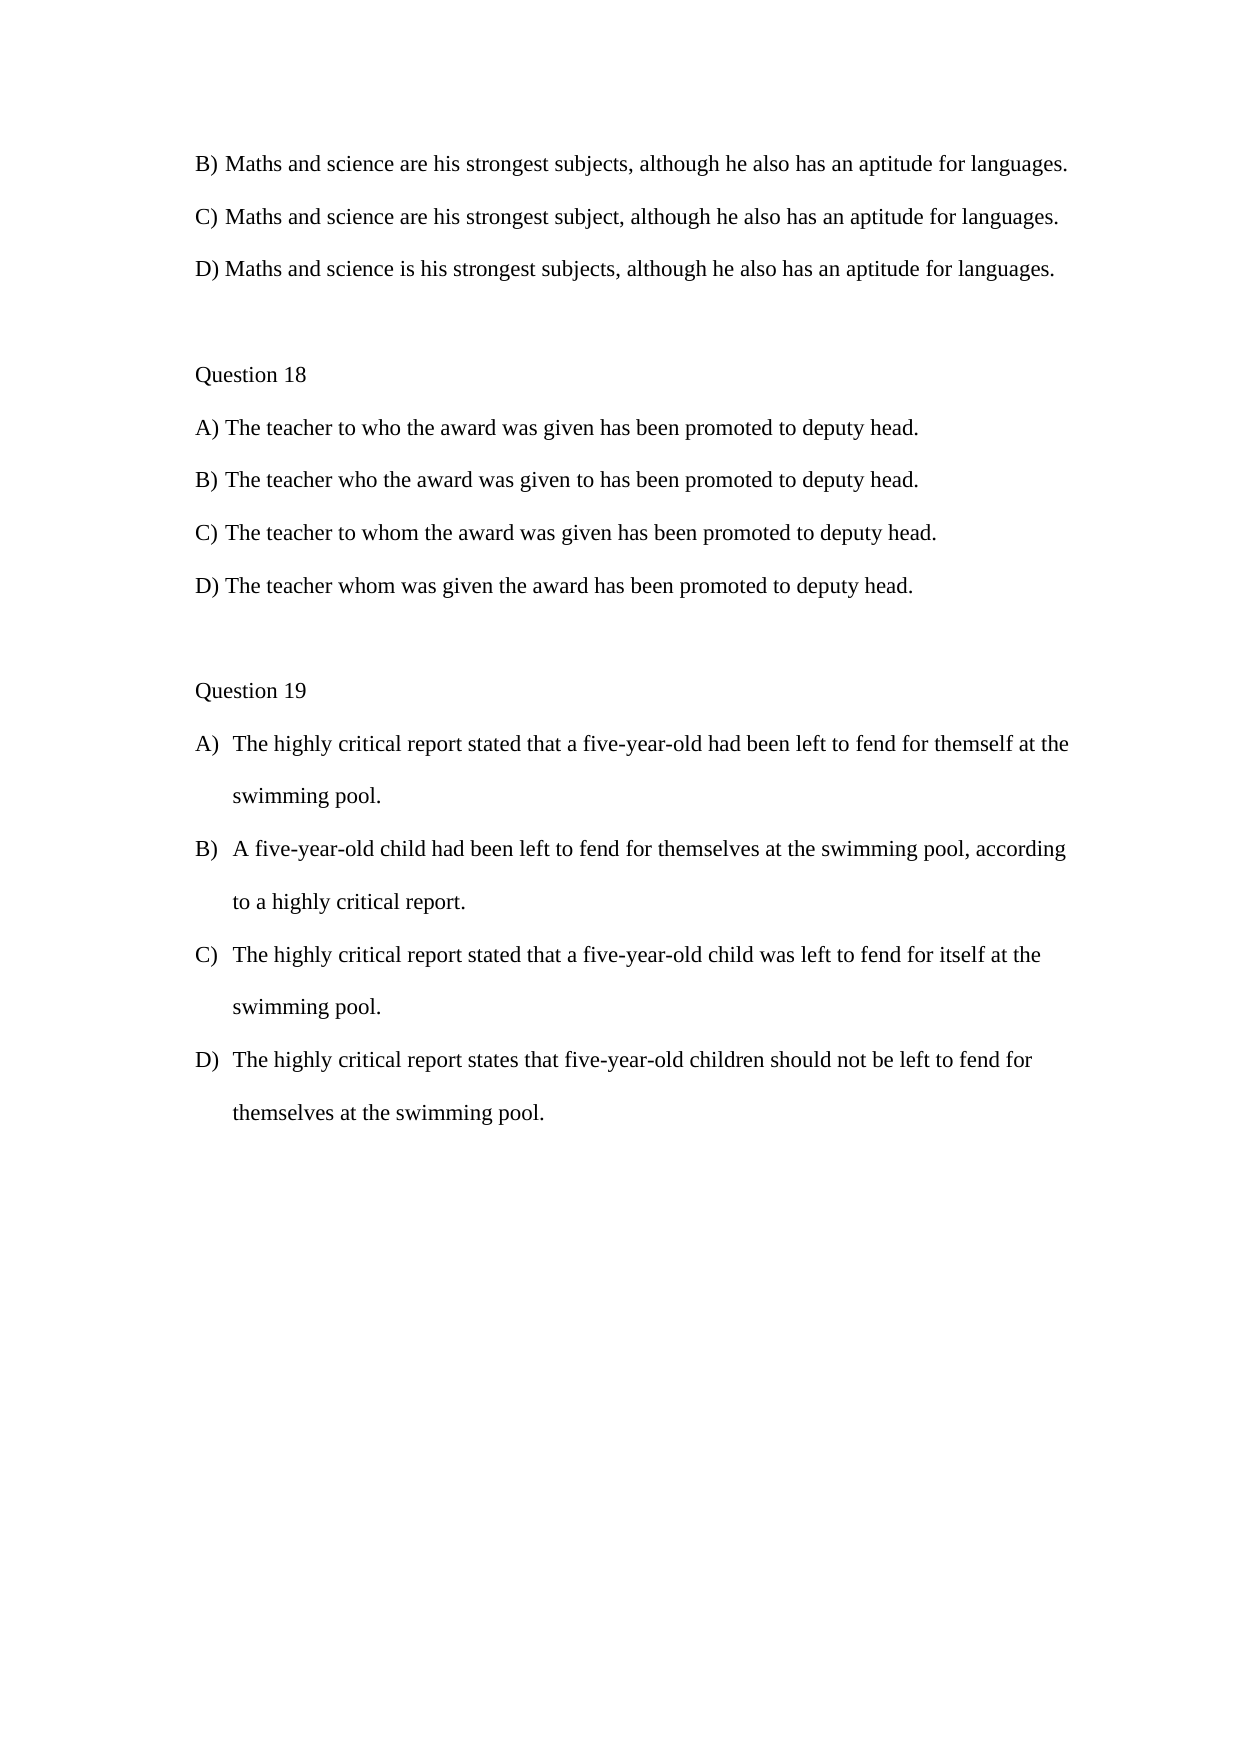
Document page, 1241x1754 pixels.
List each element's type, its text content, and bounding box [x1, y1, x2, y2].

text B) The teacher who the award was given to has been promoted to deputy head. [150, 466, 1090, 493]
text B) Maths and science are his strongest subjects, although he also has an aptitude for languages. [195, 150, 1090, 176]
text C) The teacher to whom the award was given has been promoted to deputy head. [150, 519, 1090, 545]
text Question 19 [150, 677, 1090, 703]
text D) Maths and science is his strongest subjects, although he also has an aptitude for languages. [195, 255, 1090, 282]
text C) Maths and science are his strongest subject, although he also has an aptitude for languages. [195, 203, 1090, 229]
list The highly critical report states that five-year-old children should not be left to fend for themselves at the swimming pool. [195, 1046, 1090, 1125]
list The highly critical report stated that a five-year-old child was left to fend for itself at the swimming pool. [195, 941, 1090, 1020]
list A five-year-old child had been left to fend for themselves at the swimming pool, according to a highly critical report. [195, 835, 1090, 914]
text Question 18 [150, 361, 1090, 387]
text D) The teacher whom was given the award has been promoted to deputy head. [150, 572, 1090, 598]
text A) The teacher to who the award was given has been promoted to deputy head. [150, 413, 1090, 440]
list The highly critical report stated that a five-year-old had been left to fend for themself at the swimming pool. [195, 730, 1090, 809]
